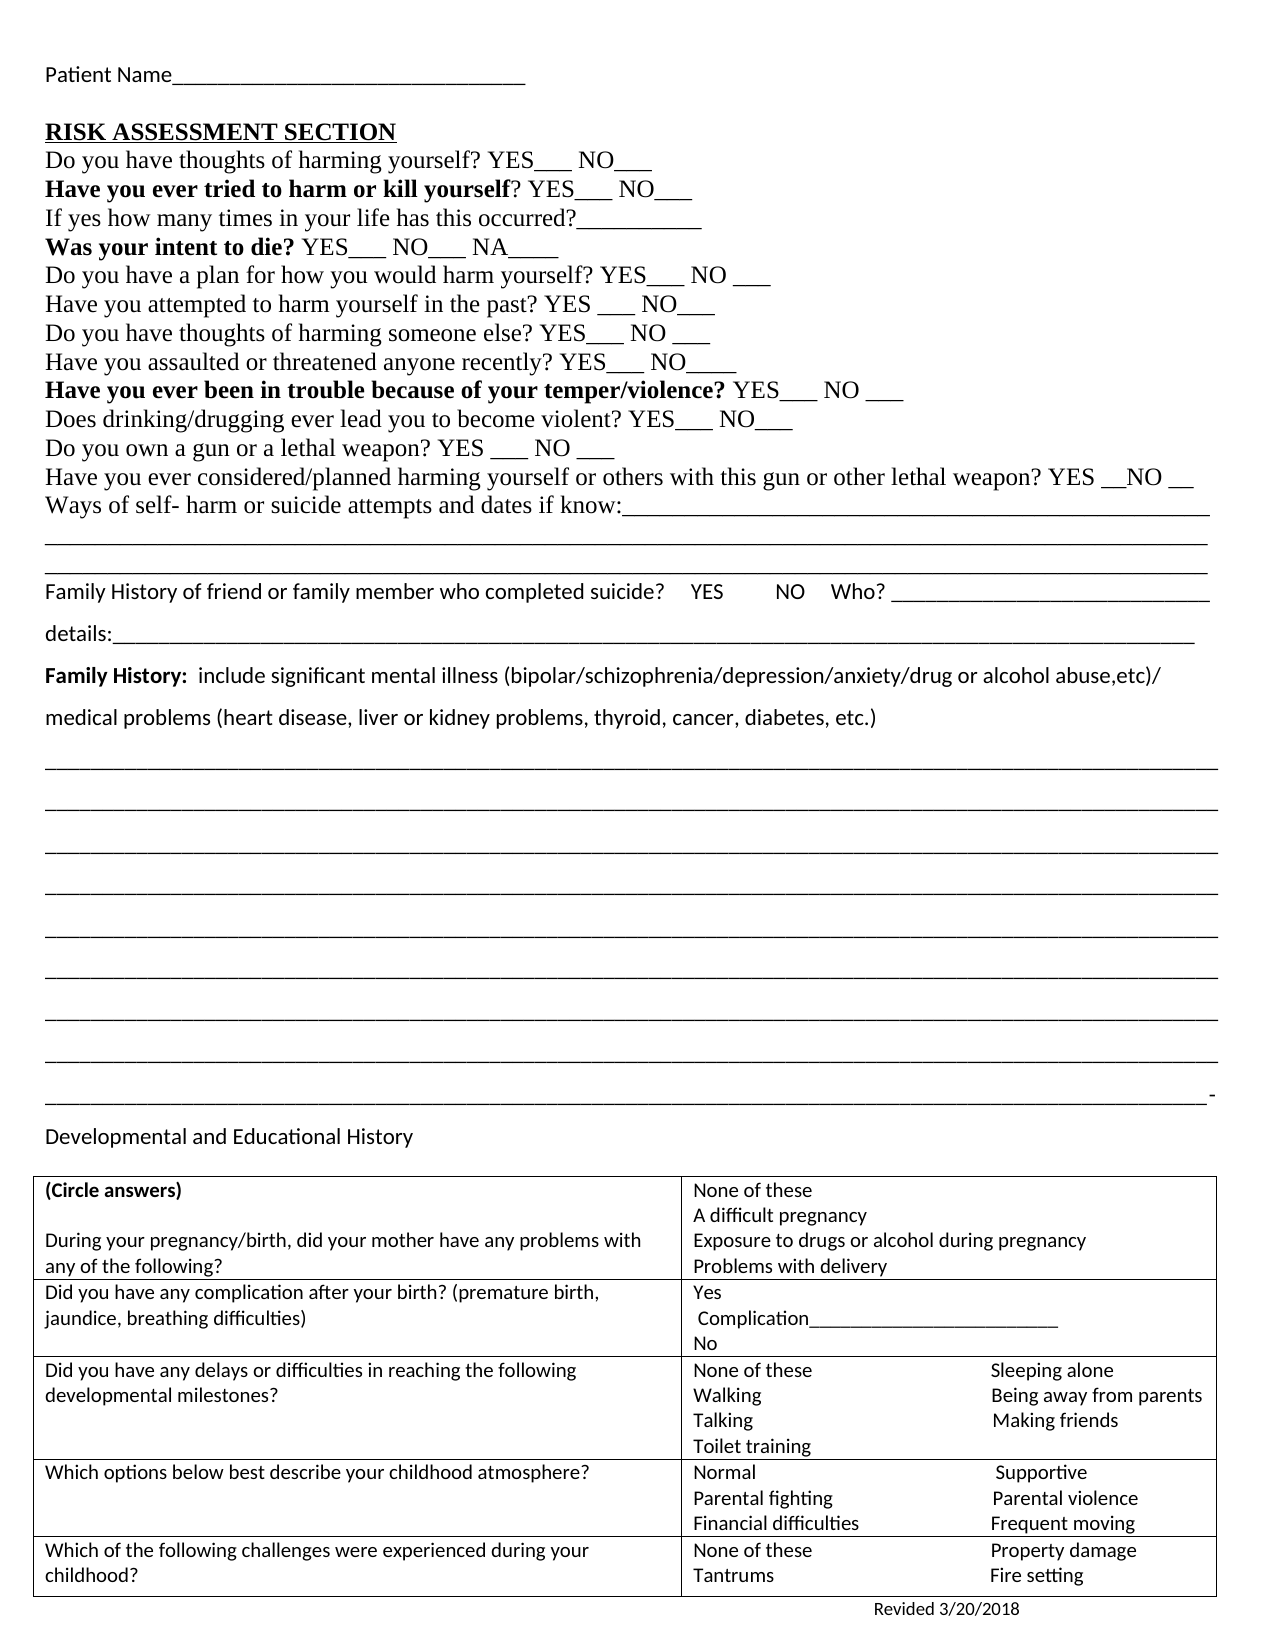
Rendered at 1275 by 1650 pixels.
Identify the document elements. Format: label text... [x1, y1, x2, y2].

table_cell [34, 1537, 681, 1596]
table_cell None of these Sleeping alone Walking Being away from parents Talking Making friends Toilet training [682, 1357, 1216, 1458]
text Have you assaulted or threatened anyone recently? YES___ NO____ [45, 347, 1230, 376]
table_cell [682, 1537, 1216, 1596]
table_cell Which options below best describe your childhood atmosphere? [34, 1460, 681, 1536]
table_cell Yes Complication________________________ No [682, 1280, 1216, 1356]
text Do you have thoughts of harming yourself? YES___ NO___ [45, 146, 1230, 174]
text Do you have a plan for how you would harm yourself? YES___ NO ___ [45, 261, 1230, 289]
text Have you attempted to harm yourself in the past? YES ___ NO___ [45, 289, 1230, 318]
text Do you have thoughts of harming someone else? YES___ NO ___ [45, 318, 1230, 347]
table_header None of these A difficult pregnancy Exposure to drugs or alcohol during pregnancy Problems with delivery [682, 1177, 1216, 1278]
text Ways of self- harm or suicide attempts and dates if know:_______________________________________________ [45, 491, 1230, 519]
text _____________________________________________________________________________________________ [45, 548, 1230, 577]
text Have you ever considered/planned harming yourself or others with this gun or other lethal weapon? YES __NO __ [45, 462, 1230, 491]
text Does drinking/drugging ever lead you to become violent? YES___ NO___ [45, 404, 1230, 433]
text Have you ever been in trouble because of your temper/violence? YES___ NO ___ [45, 376, 1230, 404]
table_cell Did you have any complication after your birth? (premature birth, jaundice, breathing difficulties) [34, 1280, 681, 1356]
text _____________________________________________________________________________________________ [45, 519, 1230, 548]
table_header (Circle answers) During your pregnancy/birth, did your mother have any problems with any of the following? [34, 1177, 681, 1278]
text RISK ASSESSMENT SECTION [45, 117, 1230, 146]
text ______________________________________________________________________________________________________________________________________________________________________________________________________________ [45, 954, 1230, 1024]
table_cell Normal Supportive Parental fighting Parental violence Financial difficulties Frequent moving [682, 1460, 1216, 1536]
table_cell Did you have any delays or difficulties in reaching the following developmental milestones? [34, 1357, 681, 1458]
text Family History of friend or family member who completed suicide? YES NO Who? ____________________________ [45, 577, 1230, 605]
text If yes how many times in your life has this occurred?__________ [45, 203, 1230, 232]
text Have you ever tried to harm or kill yourself? YES___ NO___ [45, 174, 1230, 203]
text _____________________________________________________________________________________________________________________________________________________________________________________________________________Developmental and Educational History [45, 1038, 1230, 1151]
text Was your intent to die? YES___ NO___ NA____ [45, 232, 1230, 261]
text details:_______________________________________________________________________________________________ [45, 619, 1230, 647]
text Family History: include significant mental illness (bipolar/schizophrenia/depression/anxiety/drug or alcohol abuse,etc)/ medical problems (heart disease, liver or kidney problems, thyroid, cancer, diabetes, etc.) _______________________________________________________________________________________________________ _______________________________________________________________________________________________________ _______________________________________________________________________________________________________ ______________________________________________________________________________________________________________________________________________________________________________________________________________ [45, 661, 1230, 941]
text Do you own a gun or a lethal weapon? YES ___ NO ___ [45, 433, 1230, 462]
